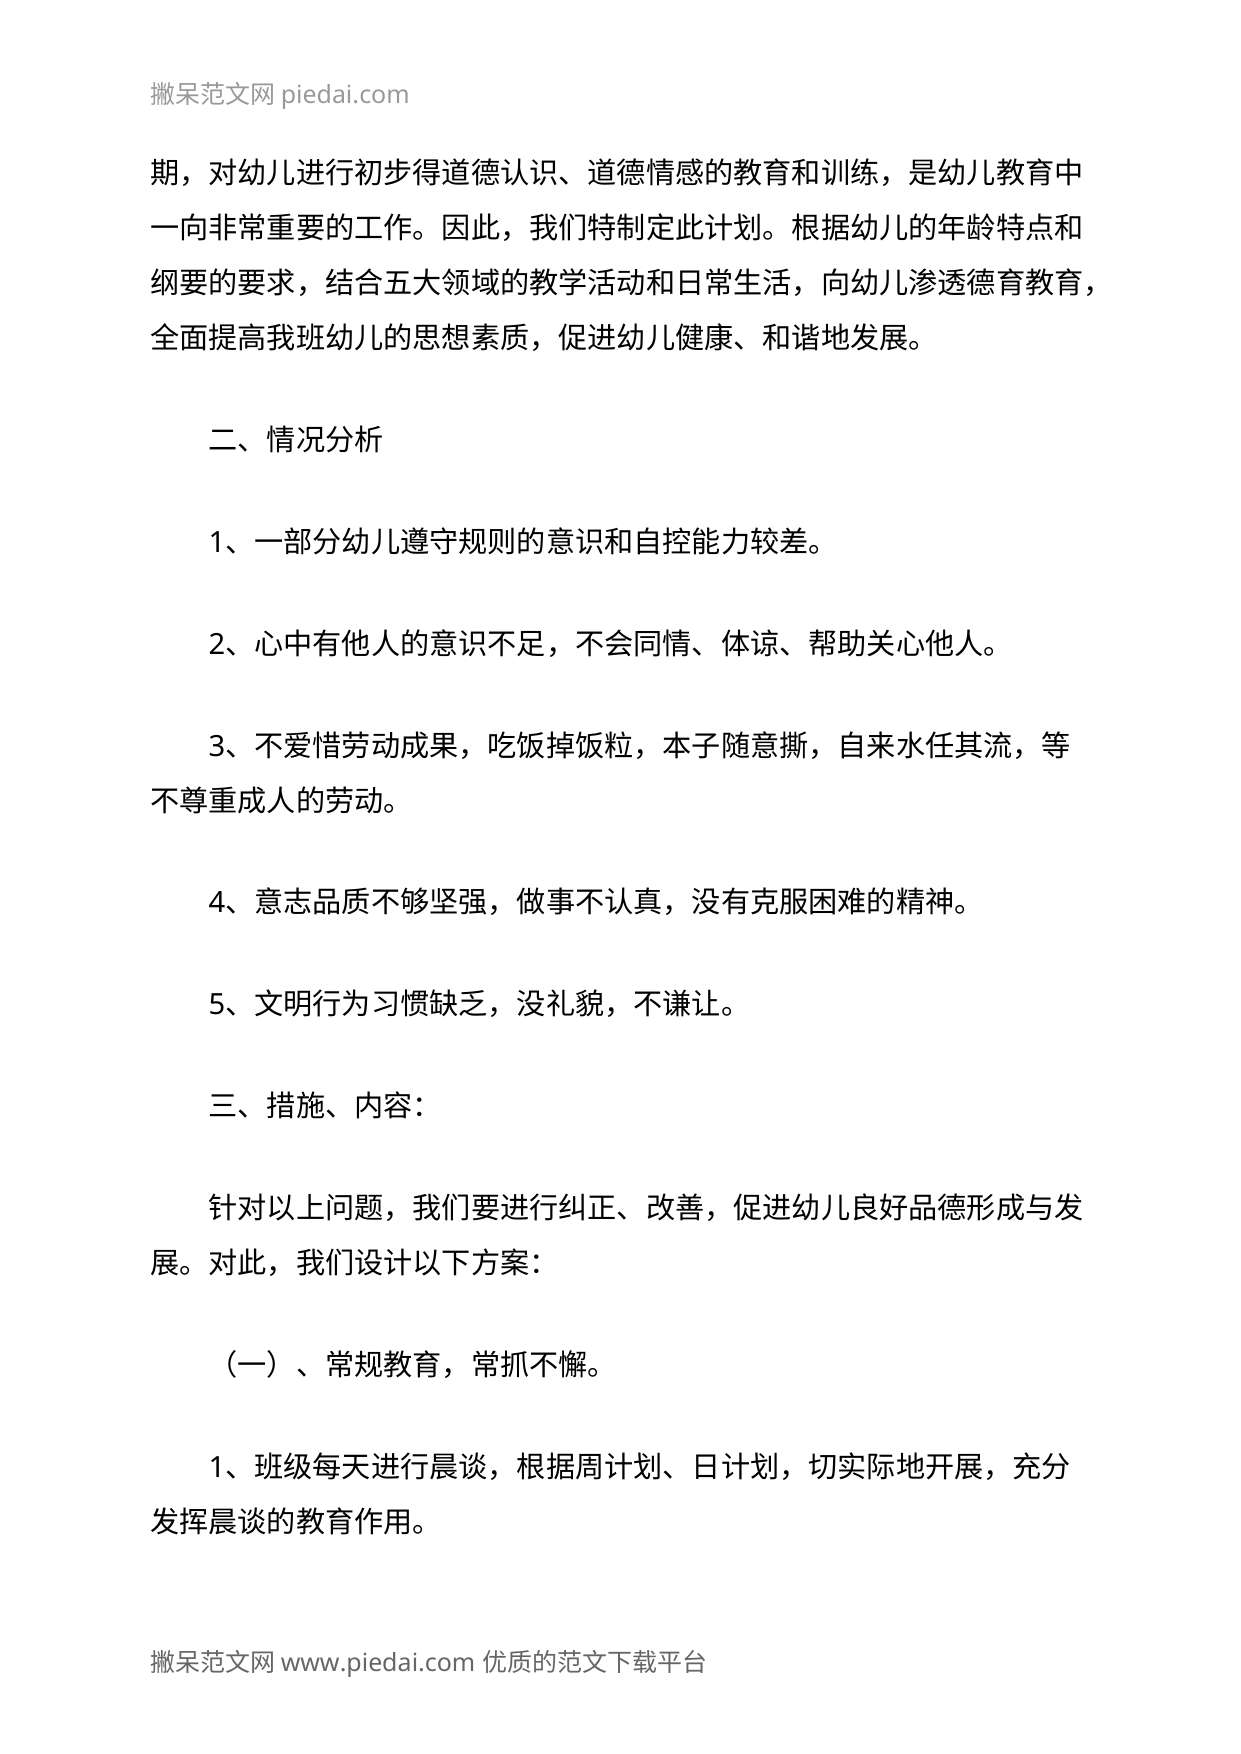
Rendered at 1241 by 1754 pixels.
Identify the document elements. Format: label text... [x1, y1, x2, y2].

text 5、文明行为习惯缺乏，没礼貌，不谦让。 [150, 981, 1090, 1023]
text （一）、常规教育，常抓不懈。 [150, 1341, 1090, 1384]
text 3、不爱惜劳动成果，吃饭掉饭粒，本子随意撕，自来水任其流，等不尊重成人的劳动。 [150, 722, 1090, 819]
text 4、意志品质不够坚强，做事不认真，没有克服困难的精神。 [150, 879, 1090, 921]
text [150, 150, 1090, 357]
text 1、班级每天进行晨谈，根据周计划、日计划，切实际地开展，充分发挥晨谈的教育作用。 [150, 1443, 1090, 1540]
text 三、措施、内容： [150, 1083, 1090, 1125]
text 2、心中有他人的意识不足，不会同情、体谅、帮助关心他人。 [150, 620, 1090, 663]
text 1、一部分幼儿遵守规则的意识和自控能力较差。 [150, 518, 1090, 561]
text 二、情况分析 [150, 416, 1090, 459]
text 针对以上问题，我们要进行纠正、改善，促进幼儿良好品德形成与发展。对此，我们设计以下方案： [150, 1185, 1090, 1282]
